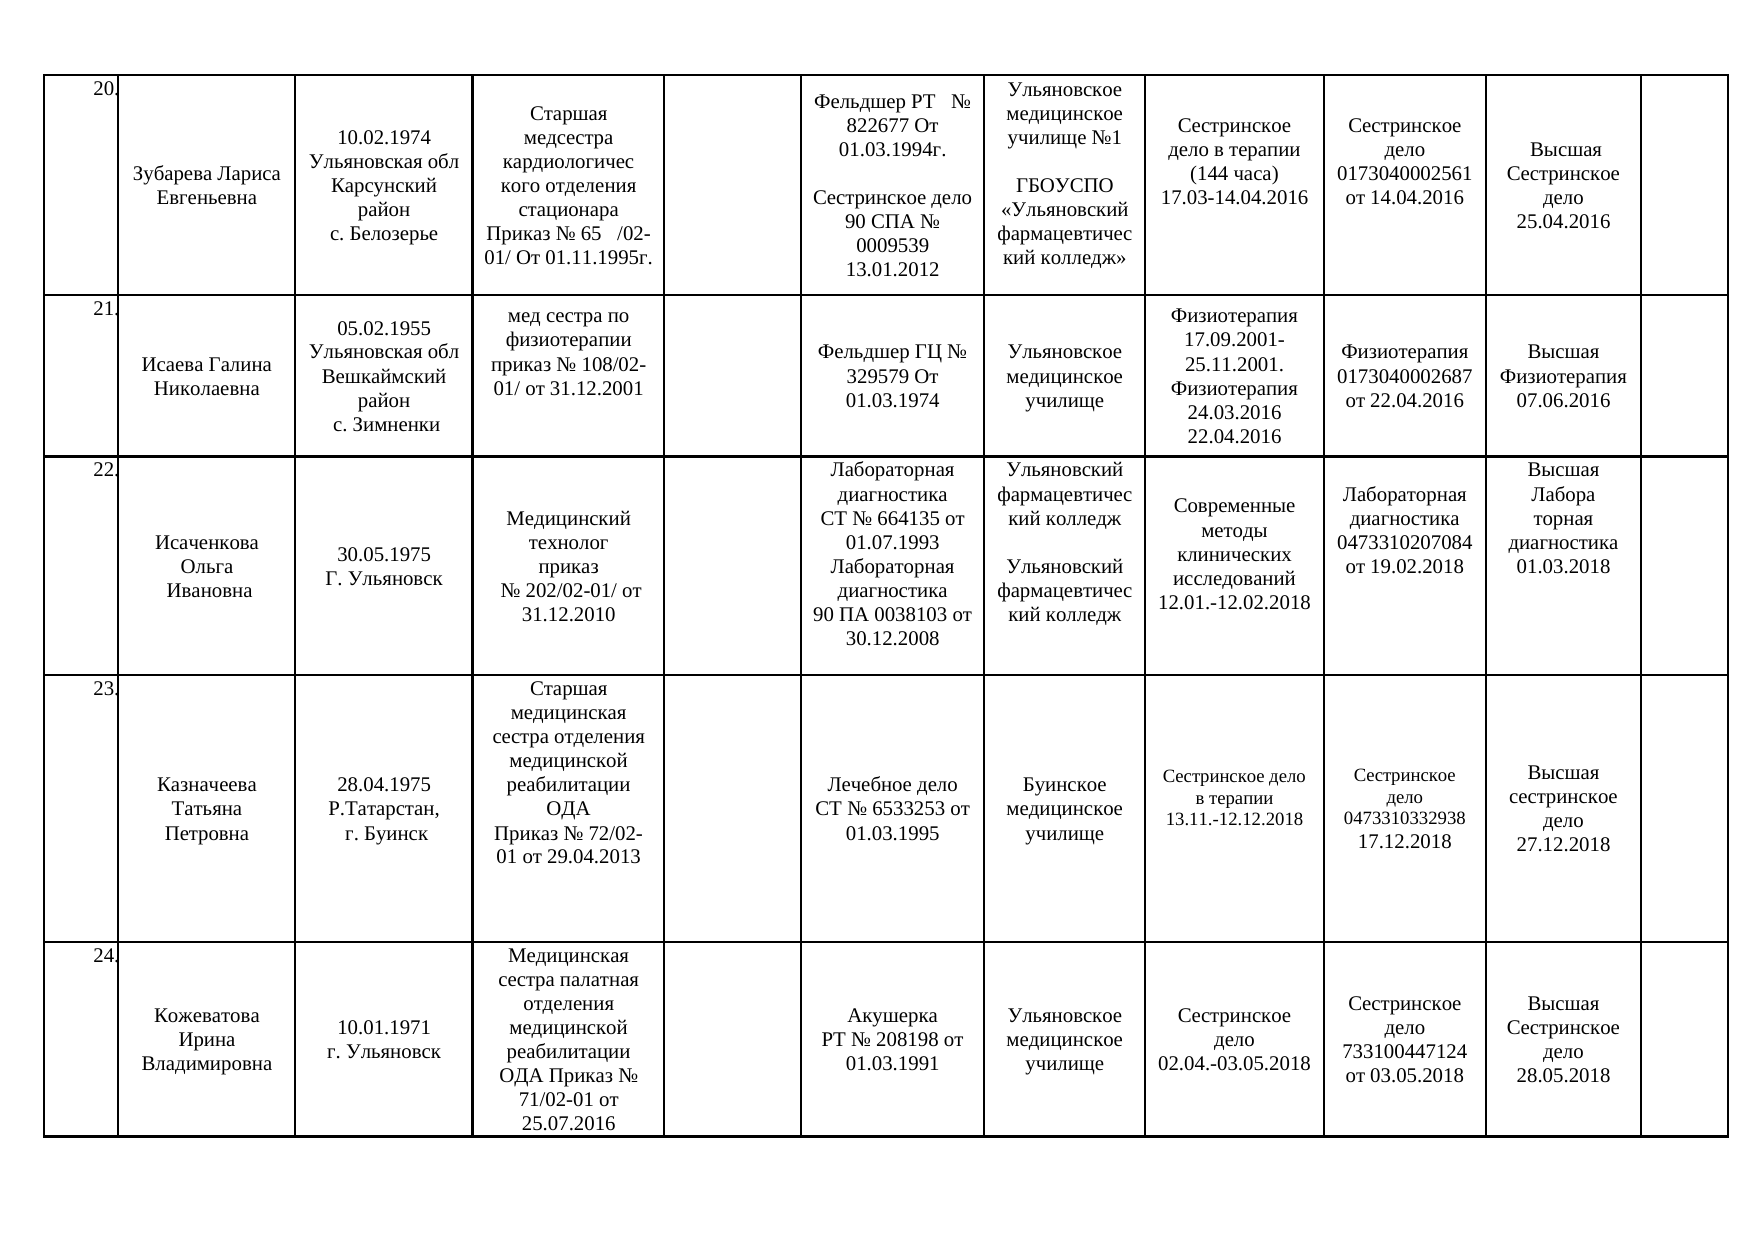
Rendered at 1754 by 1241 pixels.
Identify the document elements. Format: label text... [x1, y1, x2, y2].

table_cell [45, 458, 117, 674]
table_cell Кожеватова Ирина Владимировна [119, 943, 294, 1135]
table_cell Сестринское дело 733100447124 от 03.05.2018 [1325, 943, 1485, 1135]
table_cell 28.04.1975 Р.Татарстан, г. Буинск [296, 676, 471, 941]
table_cell [45, 296, 117, 455]
table_cell Лечебное дело СТ № 6533253 от 01.03.1995 [802, 676, 983, 941]
table_cell Высшая Сестринское дело 25.04.2016 [1487, 76, 1640, 294]
table_cell Ульяновское медицинское училище №1 ГБОУСПО «Ульяновский фармацевтический колледж» [985, 76, 1144, 294]
table_cell Сестринское дело в терапии 13.11.-12.12.2018 [1146, 676, 1323, 941]
table_cell Физиотерапия 17.09.2001-25.11.2001. Физиотерапия 24.03.2016 22.04.2016 [1146, 296, 1323, 455]
table_cell 05.02.1955 Ульяновская обл Вешкаймский район с. Зимненки [296, 296, 471, 455]
table_cell [45, 943, 117, 1135]
table_cell Старшая медицинская сестра отделения медицинской реабилитации ОДА Приказ № 72/02-01 от 29.04.2013 [474, 676, 663, 941]
table_cell мед сестра по физиотерапии приказ № 108/02-01/ от 31.12.2001 [474, 296, 663, 455]
table_cell [665, 458, 800, 674]
table_cell [665, 676, 800, 941]
table_cell Высшая Физиотерапия 07.06.2016 [1487, 296, 1640, 455]
table_cell [45, 676, 117, 941]
table_cell Исаева Галина Николаевна [119, 296, 294, 455]
table_cell 30.05.1975 Г. Ульяновск [296, 458, 471, 674]
table_cell Казначеева Татьяна Петровна [119, 676, 294, 941]
table_cell Лабораторная диагностика СТ № 664135 от 01.07.1993 Лабораторная диагностика 90 ПА 0038103 от 30.12.2008 [802, 458, 983, 674]
table_cell 10.02.1974 Ульяновская обл Карсунский район с. Белозерье [296, 76, 471, 294]
table_cell Ульяновское медицинское училище [985, 296, 1144, 455]
table_cell Ульяновское медицинское училище [985, 943, 1144, 1135]
table_cell [1642, 76, 1727, 294]
table_cell Фельдшер РТ № 822677 От 01.03.1994г. Сестринское дело 90 СПА № 0009539 13.01.2012 [802, 76, 983, 294]
table_cell 10.01.1971 г. Ульяновск [296, 943, 471, 1135]
table_cell Сестринское дело в терапии (144 часа) 17.03-14.04.2016 [1146, 76, 1323, 294]
table_cell [1642, 296, 1727, 455]
table_cell Высшая Лабора торная диагностика 01.03.2018 [1487, 458, 1640, 674]
table_cell [1642, 943, 1727, 1135]
table_cell [1642, 676, 1727, 941]
table_cell Современные методы клинических исследований 12.01.-12.02.2018 [1146, 458, 1323, 674]
table_cell Высшая Сестринское дело 28.05.2018 [1487, 943, 1640, 1135]
table_cell Исаченкова Ольга Ивановна [119, 458, 294, 674]
table_cell [665, 943, 800, 1135]
table_cell Высшая сестринское дело 27.12.2018 [1487, 676, 1640, 941]
table_cell Физиотерапия 0173040002687 от 22.04.2016 [1325, 296, 1485, 455]
table_cell Старшая медсестра кардиологичес кого отделения стационара Приказ № 65 /02-01/ От 01.11.1995г. [474, 76, 663, 294]
table_cell [1642, 458, 1727, 674]
table_cell Акушерка РТ № 208198 от 01.03.1991 [802, 943, 983, 1135]
table_cell Буинское медицинское училище [985, 676, 1144, 941]
table_cell Медицинская сестра палатная отделения медицинской реабилитации ОДА Приказ № 71/02-01 от 25.07.2016 [474, 943, 663, 1135]
table_cell Сестринское дело 0173040002561 от 14.04.2016 [1325, 76, 1485, 294]
table_cell Фельдшер ГЦ № 329579 От 01.03.1974 [802, 296, 983, 455]
table_cell Сестринское дело 0473310332938 17.12.2018 [1325, 676, 1485, 941]
table_cell [45, 76, 117, 294]
table_cell Лабораторная диагностика 0473310207084 от 19.02.2018 [1325, 458, 1485, 674]
table_cell Ульяновский фармацевтический колледж Ульяновский фармацевтический колледж [985, 458, 1144, 674]
table_cell [665, 76, 800, 294]
table_cell Зубарева Лариса Евгеньевна [119, 76, 294, 294]
table_cell [665, 296, 800, 455]
table_cell Медицинский технолог приказ № 202/02-01/ от 31.12.2010 [474, 458, 663, 674]
table_cell Сестринское дело 02.04.-03.05.2018 [1146, 943, 1323, 1135]
